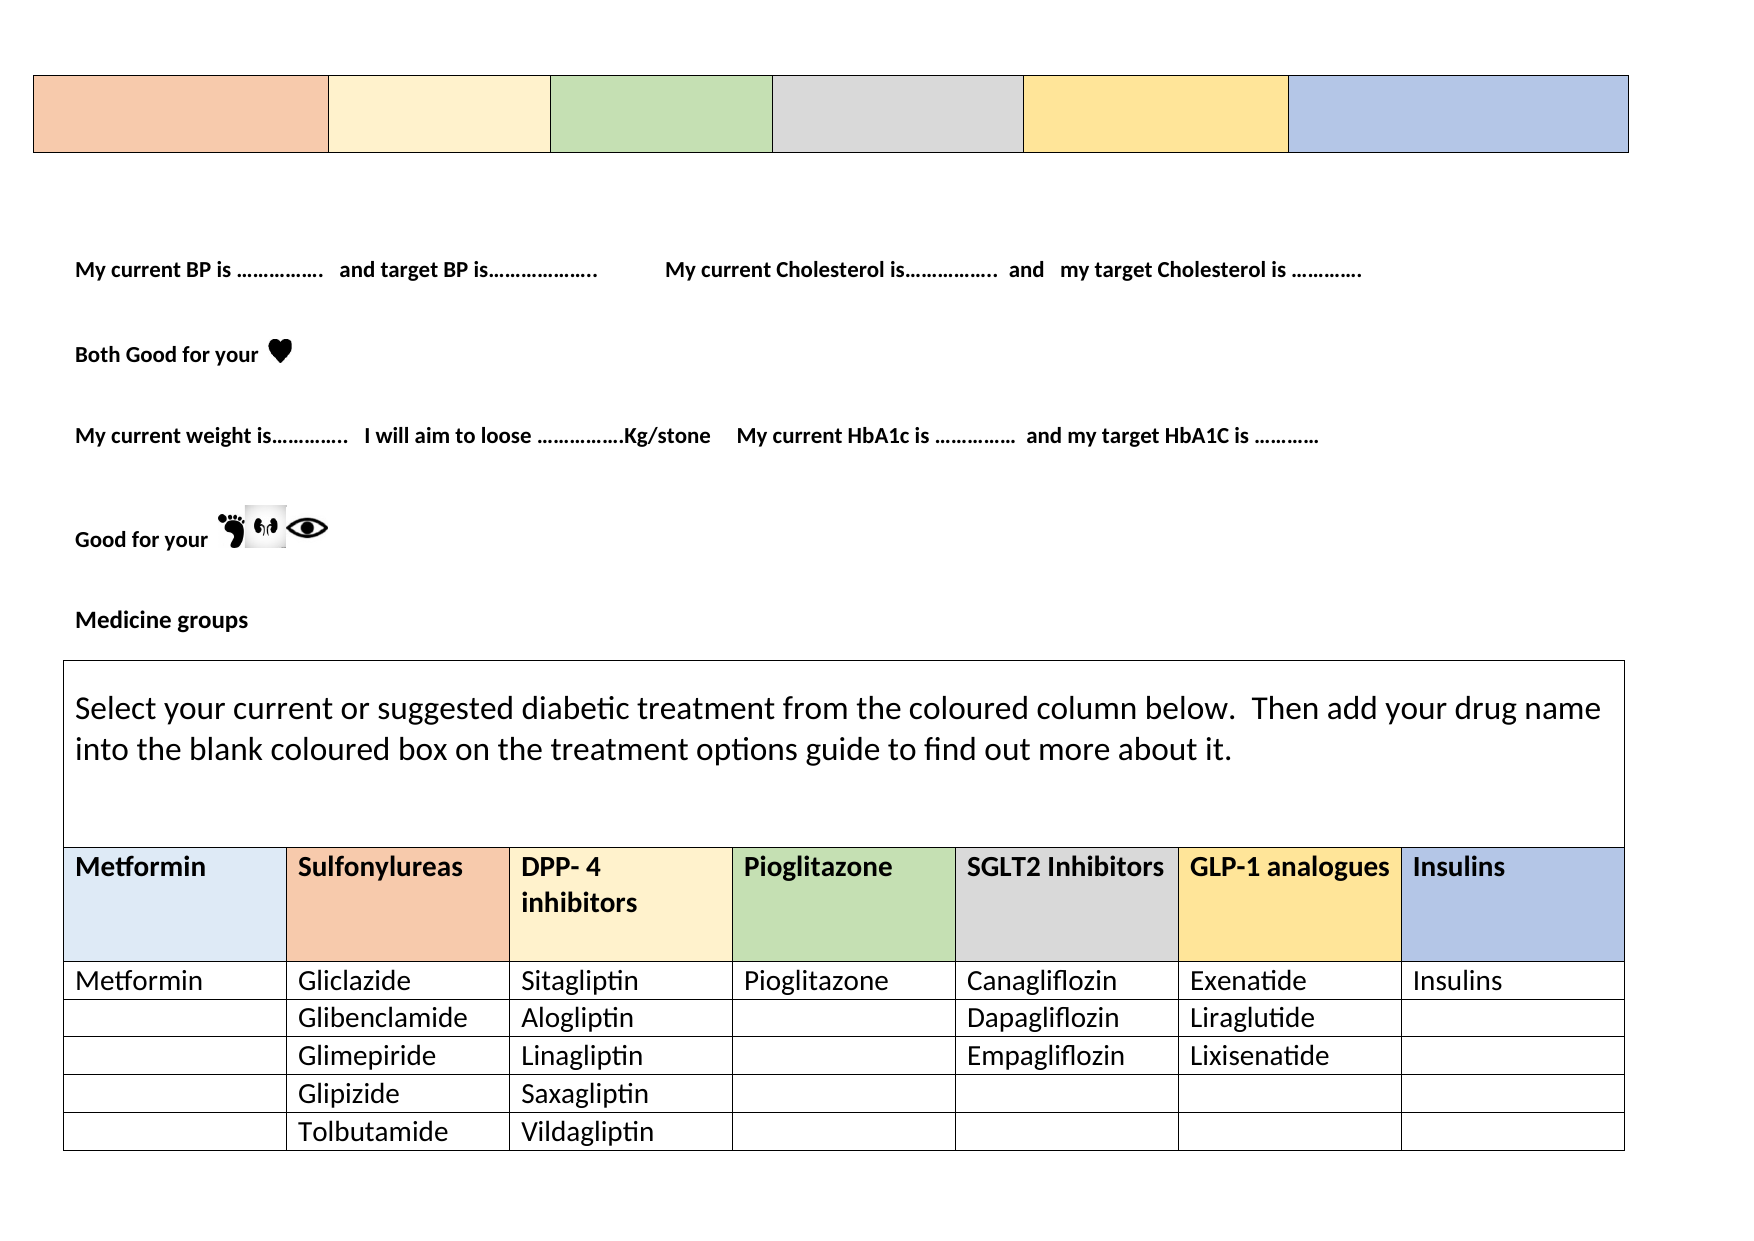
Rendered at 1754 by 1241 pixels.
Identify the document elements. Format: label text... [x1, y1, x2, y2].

table_cell [733, 1075, 955, 1112]
table_cell [1179, 1113, 1401, 1150]
table_cell Tolbutamide [287, 1113, 509, 1150]
table_cell [64, 1113, 286, 1150]
table_cell [1179, 1075, 1401, 1112]
table_cell [956, 1075, 1178, 1112]
table_cell [64, 1000, 286, 1036]
table_cell Vildagliptin [510, 1113, 732, 1150]
table_cell [64, 1075, 286, 1112]
text My current BP is ……………. and target BP is……………….. My current Cholesterol is…………….. and my target Cholesterol is …………. [75, 255, 1679, 283]
table_cell Sitagliptin [510, 962, 732, 998]
text My current weight is………….. I will aim to loose …………….Kg/stone My current HbA1c is …………… and my target HbA1C is ………… [75, 422, 1679, 450]
table_cell Pioglitazone [733, 962, 955, 998]
table_cell Metformin [64, 962, 286, 998]
table_cell [733, 1113, 955, 1150]
table_cell Gliclazide [287, 962, 509, 998]
table_cell [956, 1113, 1178, 1150]
table_cell GLP-1 analogues [1179, 848, 1401, 961]
table_cell DPP- 4 inhibitors [510, 848, 732, 961]
table_cell Glipizide [287, 1075, 509, 1112]
table_cell Linagliptin [510, 1037, 732, 1074]
table_cell [773, 76, 1023, 152]
table_cell Glibenclamide [287, 1000, 509, 1036]
table_cell [329, 76, 550, 152]
table_cell Alogliptin [510, 1000, 732, 1036]
table_cell Liraglutide [1179, 1000, 1401, 1036]
table_cell Pioglitazone [733, 848, 955, 961]
text Medicine groups [75, 604, 1679, 635]
table_cell [1289, 76, 1628, 152]
text Both Good for your [75, 339, 1679, 368]
table_cell Saxagliptin [510, 1075, 732, 1112]
table_cell Insulins [1402, 848, 1624, 961]
table_cell Empagliflozin [956, 1037, 1178, 1074]
table_cell Dapagliflozin [956, 1000, 1178, 1036]
table_cell Sulfonylureas [287, 848, 509, 961]
table_header Select your current or suggested diabetic treatment from the coloured column below. Then add your drug name into the blank coloured box on the treatment options guide to find out more about it. [64, 661, 1624, 847]
table_cell Metformin [64, 848, 286, 961]
text Good for your [75, 506, 1679, 554]
table_cell [551, 76, 772, 152]
table_cell [64, 1037, 286, 1074]
table_cell Glimepiride [287, 1037, 509, 1074]
table_cell [1402, 1075, 1624, 1112]
table_cell Lixisenatide [1179, 1037, 1401, 1074]
table_cell Exenatide [1179, 962, 1401, 998]
table_cell [1024, 76, 1288, 152]
table_cell Canagliflozin [956, 962, 1178, 998]
table_cell [1402, 1113, 1624, 1150]
picture [268, 339, 292, 363]
table_cell SGLT2 Inhibitors [956, 848, 1178, 961]
table_cell [1402, 1000, 1624, 1036]
table_cell [34, 76, 328, 152]
picture [218, 505, 328, 548]
table_cell Insulins [1402, 962, 1624, 998]
table_cell [733, 1000, 955, 1036]
table_cell [1402, 1037, 1624, 1074]
table_cell [733, 1037, 955, 1074]
